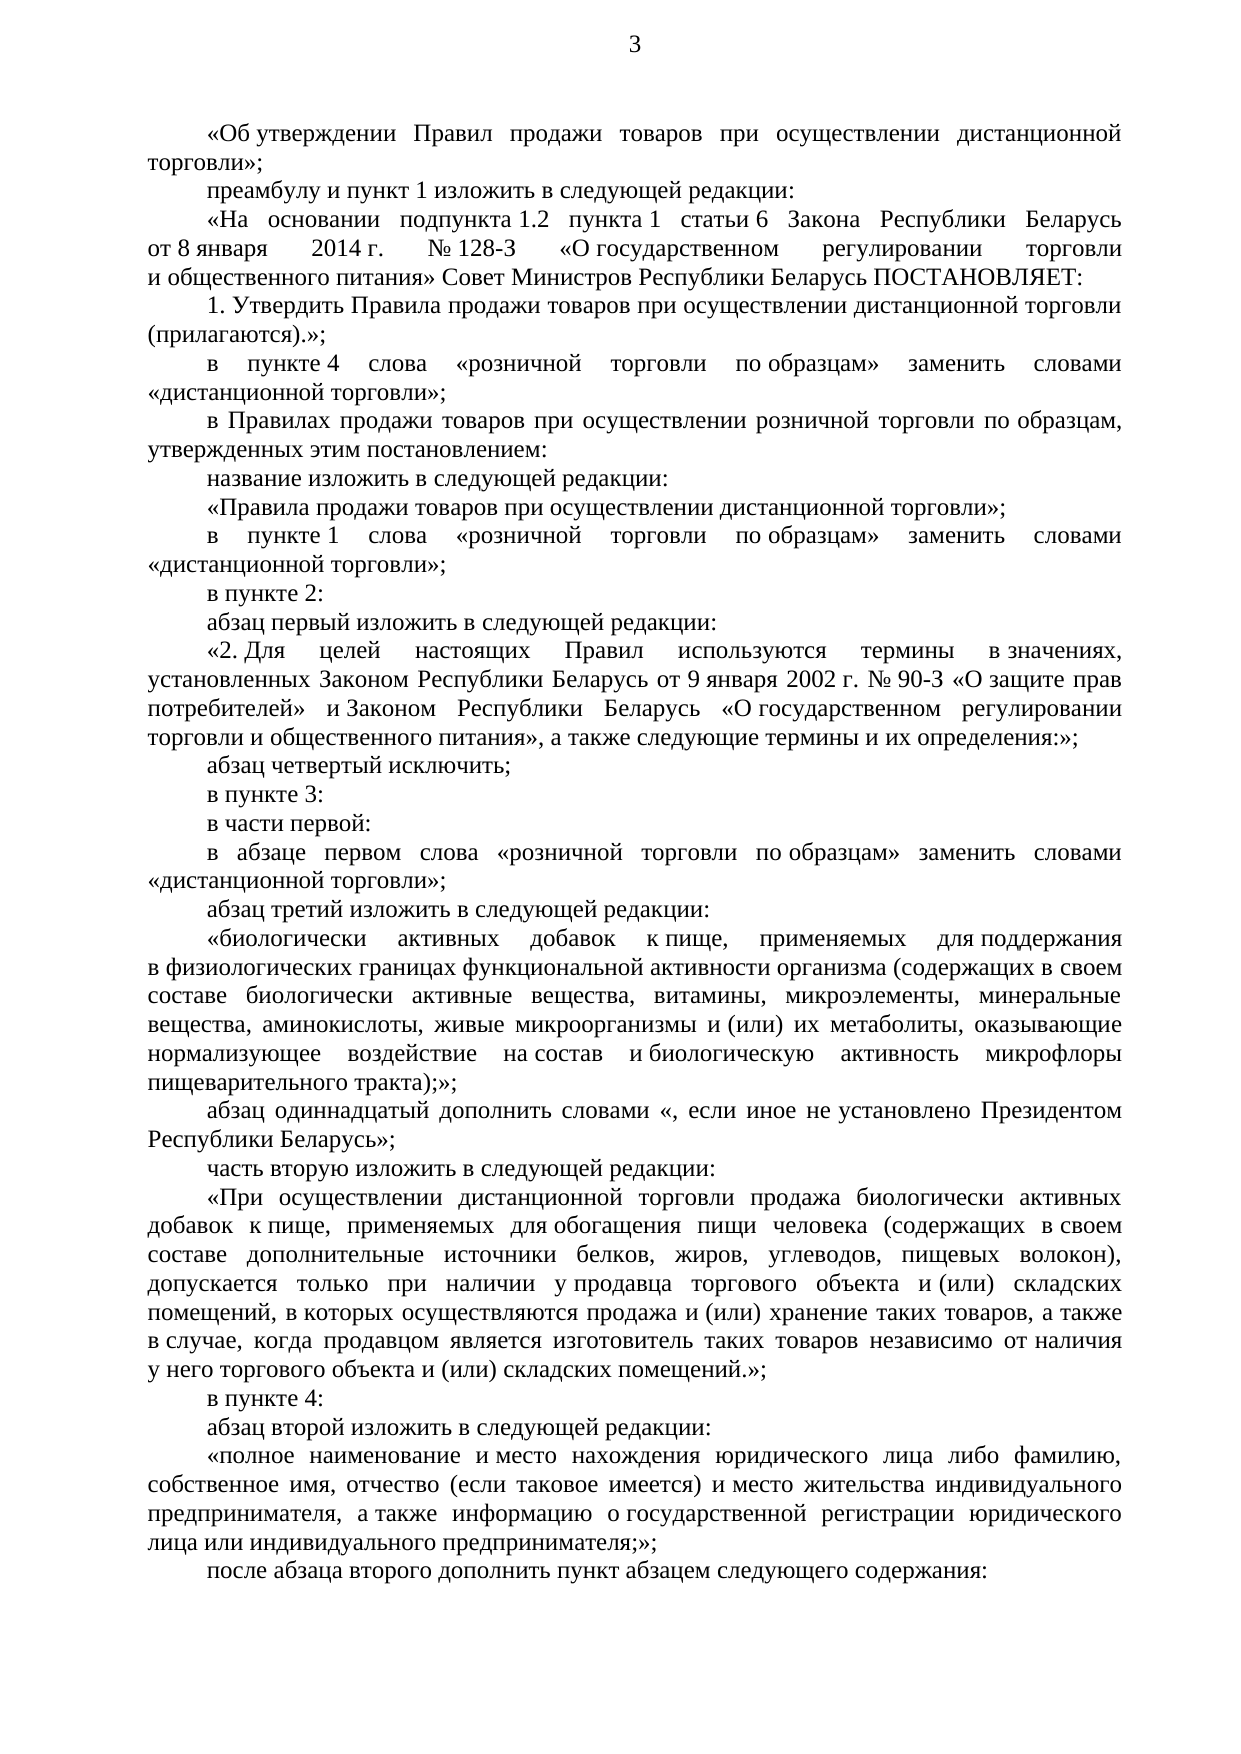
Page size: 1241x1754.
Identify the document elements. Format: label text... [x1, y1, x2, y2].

text «полное наименование и место нахождения юридического лица либо фамилию, собственное имя, отчество (если таковое имеется) и место жительства индивидуального предпринимателя, а также информацию о государственной регистрации юридического лица или индивидуального предпринимателя;»; [147, 1441, 1122, 1556]
text название изложить в следующей редакции: [147, 463, 1122, 492]
text преамбулу и пункт 1 изложить в следующей редакции: [147, 176, 1122, 204]
text абзац третий изложить в следующей редакции: [147, 894, 1122, 923]
text в абзаце первом слова «розничной торговли по образцам» заменить словами «дистанционной торговли»; [147, 837, 1122, 894]
text 1. Утвердить Правила продажи товаров при осуществлении дистанционной торговли (прилагаются).»; [147, 291, 1122, 348]
text «Об утверждении Правил продажи товаров при осуществлении дистанционной торговли»; [147, 118, 1122, 176]
text «При осуществлении дистанционной торговли продажа биологически активных добавок к пище, применяемых для обогащения пищи человека (содержащих в своем составе дополнительные источники белков, жиров, углеводов, пищевых волокон), допускается только при наличии у продавца торгового объекта и (или) складских помещений, в которых осуществляются продажа и (или) хранение таких товаров, а также в случае, когда продавцом является изготовитель таких товаров независимо от наличия у него торгового объекта и (или) складских помещений.»; [147, 1182, 1122, 1383]
text в пункте 4 слова «розничной торговли по образцам» заменить словами «дистанционной торговли»; [147, 348, 1122, 406]
text часть вторую изложить в следующей редакции: [147, 1153, 1122, 1182]
text абзац первый изложить в следующей редакции: [147, 607, 1122, 636]
text «2. Для целей настоящих Правил используются термины в значениях, установленных Законом Республики Беларусь от 9 января 2002 г. № 90-З «О защите прав потребителей» и Законом Республики Беларусь «О государственном регулировании торговли и общественного питания», а также следующие термины и их определения:»; [147, 636, 1122, 751]
text «На основании подпункта 1.2 пункта 1 статьи 6 Закона Республики Беларусь от 8 января 2014 г. № 128-З «О государственном регулировании торговли и общественного питания» Совет Министров Республики Беларусь ПОСТАНОВЛЯЕТ: [147, 204, 1122, 291]
text абзац второй изложить в следующей редакции: [147, 1412, 1122, 1441]
text в пункте 2: [147, 578, 1122, 607]
text «биологически активных добавок к пище, применяемых для поддержания в физиологических границах функциональной активности организма (содержащих в своем составе биологически активные вещества, витамины, микроэлементы, минеральные вещества, аминокислоты, живые микроорганизмы и (или) их метаболиты, оказывающие нормализующее воздействие на состав и биологическую активность микрофлоры пищеварительного тракта);»; [147, 923, 1122, 1096]
text в пункте 4: [147, 1383, 1122, 1412]
text в пункте 1 слова «розничной торговли по образцам» заменить словами «дистанционной торговли»; [147, 521, 1122, 578]
text в части первой: [147, 808, 1122, 837]
text в пункте 3: [147, 779, 1122, 808]
text в Правилах продажи товаров при осуществлении розничной торговли по образцам, утвержденных этим постановлением: [147, 406, 1122, 463]
text «Правила продажи товаров при осуществлении дистанционной торговли»; [147, 492, 1122, 521]
text после абзаца второго дополнить пункт абзацем следующего содержания: [147, 1556, 1122, 1584]
text абзац одиннадцатый дополнить словами «, если иное не установлено Президентом Республики Беларусь»; [147, 1096, 1122, 1153]
text абзац четвертый исключить; [147, 751, 1122, 779]
